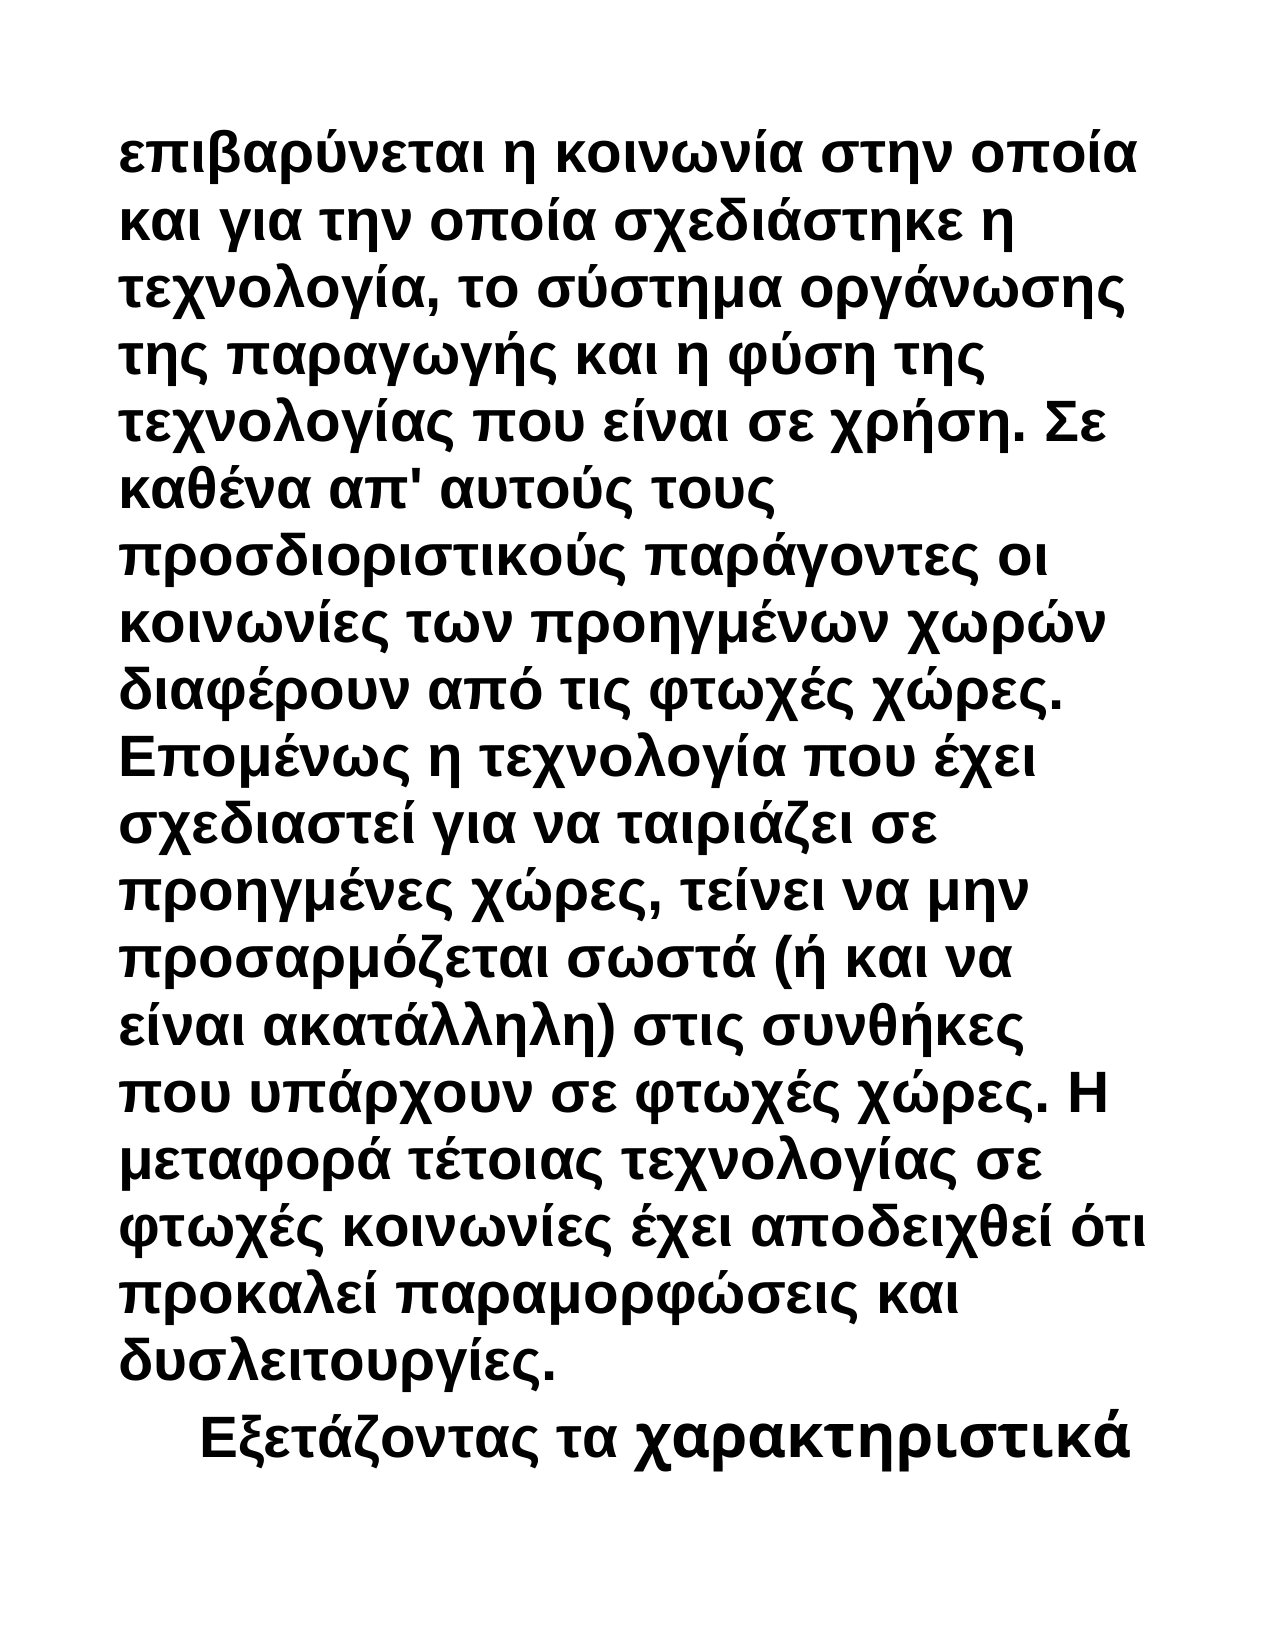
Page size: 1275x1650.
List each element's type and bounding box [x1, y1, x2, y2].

text [118, 118, 1152, 1475]
